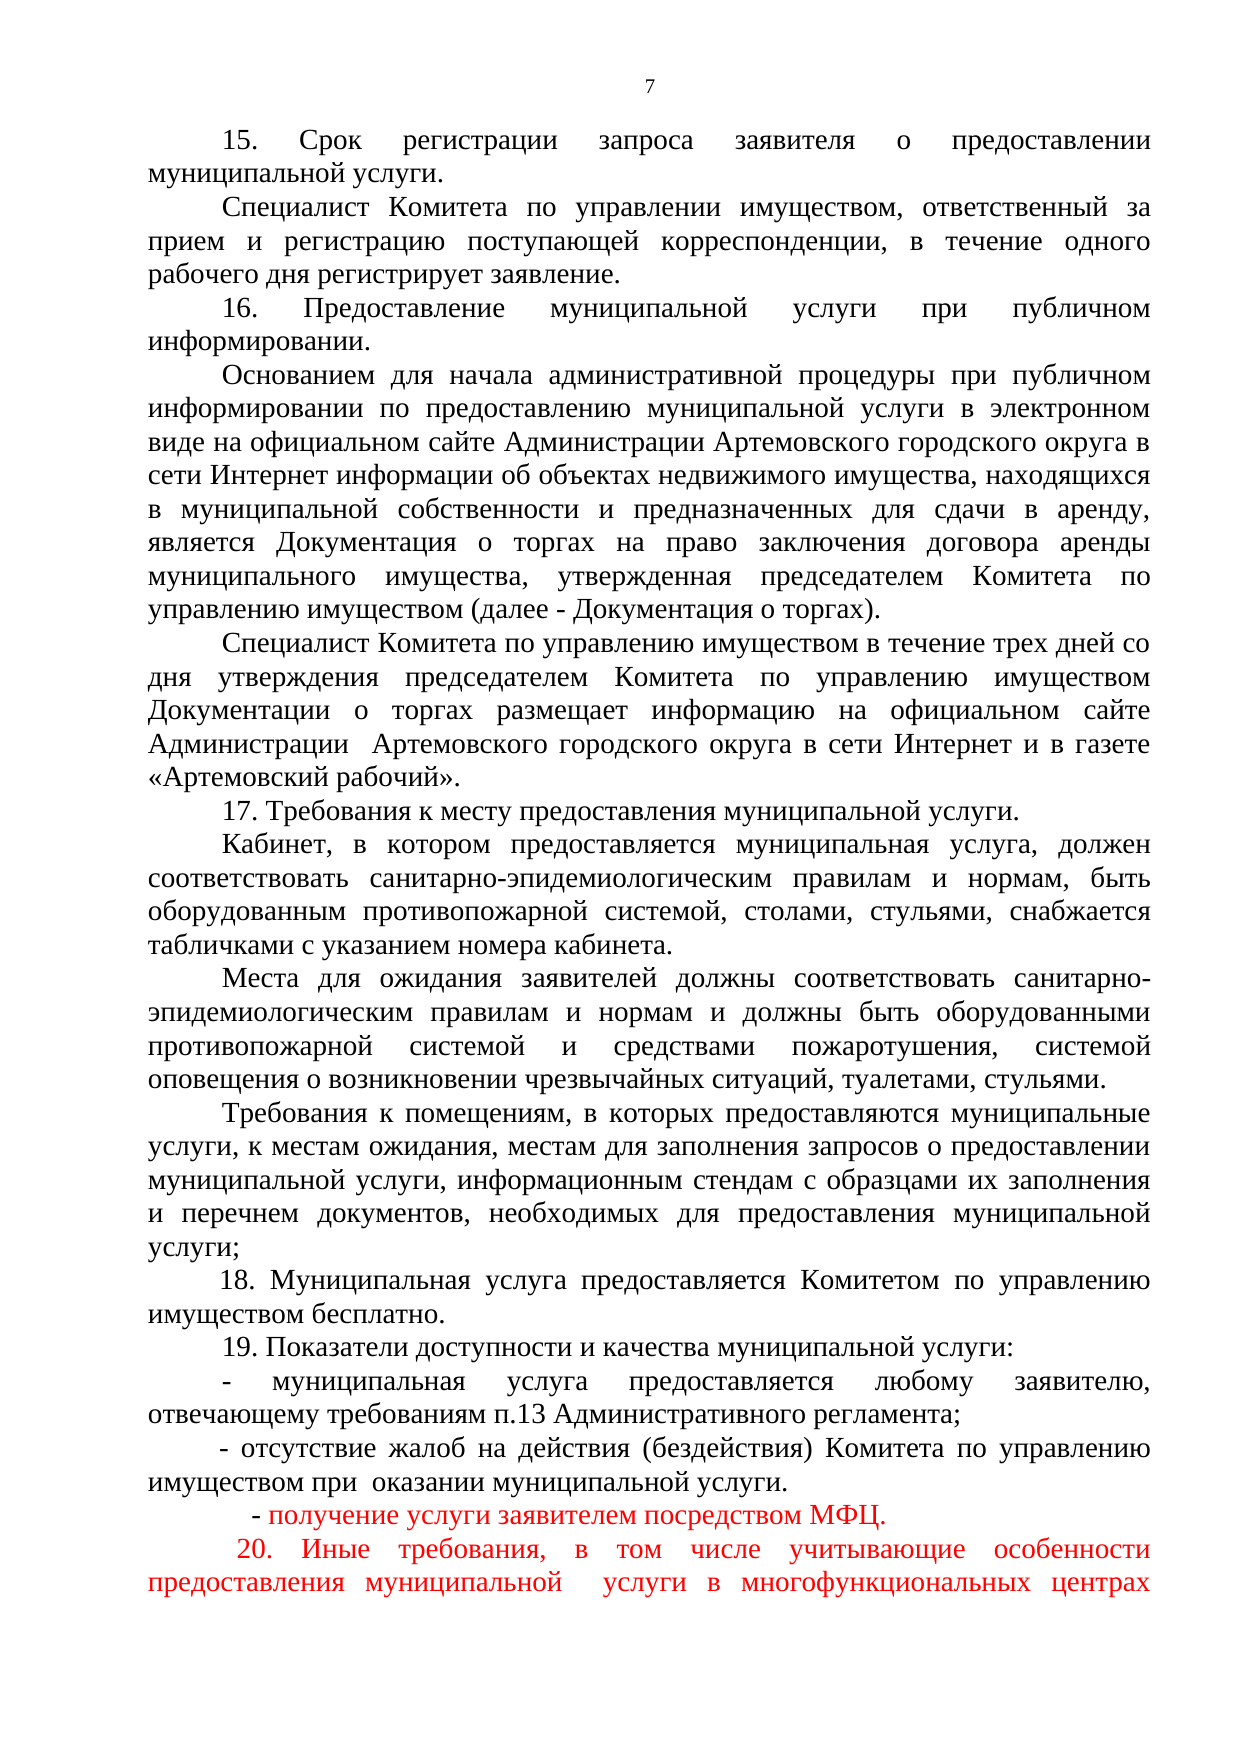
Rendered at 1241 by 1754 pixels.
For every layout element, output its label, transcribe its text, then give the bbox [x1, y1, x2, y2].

text - муниципальная услуга предоставляется любому заявителю, отвечающему требованиям п.13 Административного регламента; [148, 1363, 1152, 1430]
text 16. Предоставление муниципальной услуги при публичном информировании. [148, 290, 1152, 357]
text Специалист Комитета по управлению имуществом в течение трех дней со дня утверждения председателем Комитета по управлению имуществом Документации о торгах размещает информацию на официальном сайте Администрации Артемовского городского округа в сети Интернет и в газете «Артемовский рабочий». [148, 625, 1152, 793]
text Основанием для начала административной процедуры при публичном информировании по предоставлению муниципальной услуги в электронном виде на официальном сайте Администрации Артемовского городского округа в сети Интернет информации об объектах недвижимого имущества, находящихся в муниципальной собственности и предназначенных для сдачи в аренду, является Документация о торгах на право заключения договора аренды муниципального имущества, утвержденная председателем Комитета по управлению имуществом (далее - Документация о торгах). [148, 357, 1152, 625]
text Кабинет, в котором предоставляется муниципальная услуга, должен соответствовать санитарно-эпидемиологическим правилам и нормам, быть оборудованным противопожарной системой, столами, стульями, снабжается табличками с указанием номера кабинета. [148, 826, 1152, 961]
text 15. Срок регистрации запроса заявителя о предоставлении муниципальной услуги. [148, 122, 1152, 189]
text - отсутствие жалоб на действия (бездействия) Комитета по управлению имуществом при оказании муниципальной услуги. [148, 1430, 1152, 1497]
text 19. Показатели доступности и качества муниципальной услуги: [148, 1329, 1152, 1363]
text Места для ожидания заявителей должны соответствовать санитарно-эпидемиологическим правилам и нормам и должны быть оборудованными противопожарной системой и средствами пожаротушения, системой оповещения о возникновении чрезвычайных ситуаций, туалетами, стульями. [148, 961, 1152, 1095]
text - получение услуги заявителем посредством МФЦ. [148, 1497, 1152, 1531]
text Специалист Комитета по управлении имуществом, ответственный за прием и регистрацию поступающей корреспонденции, в течение одного рабочего дня регистрирует заявление. [148, 189, 1152, 290]
text 17. Требования к месту предоставления муниципальной услуги. [148, 793, 1152, 826]
text Требования к помещениям, в которых предоставляются муниципальные услуги, к местам ожидания, местам для заполнения запросов о предоставлении муниципальной услуги, информационным стендам с образцами их заполнения и перечнем документов, необходимых для предоставления муниципальной услуги; [148, 1095, 1152, 1262]
text 18. Муниципальная услуга предоставляется Комитетом по управлению имуществом бесплатно. [148, 1262, 1152, 1329]
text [148, 1531, 1152, 1598]
